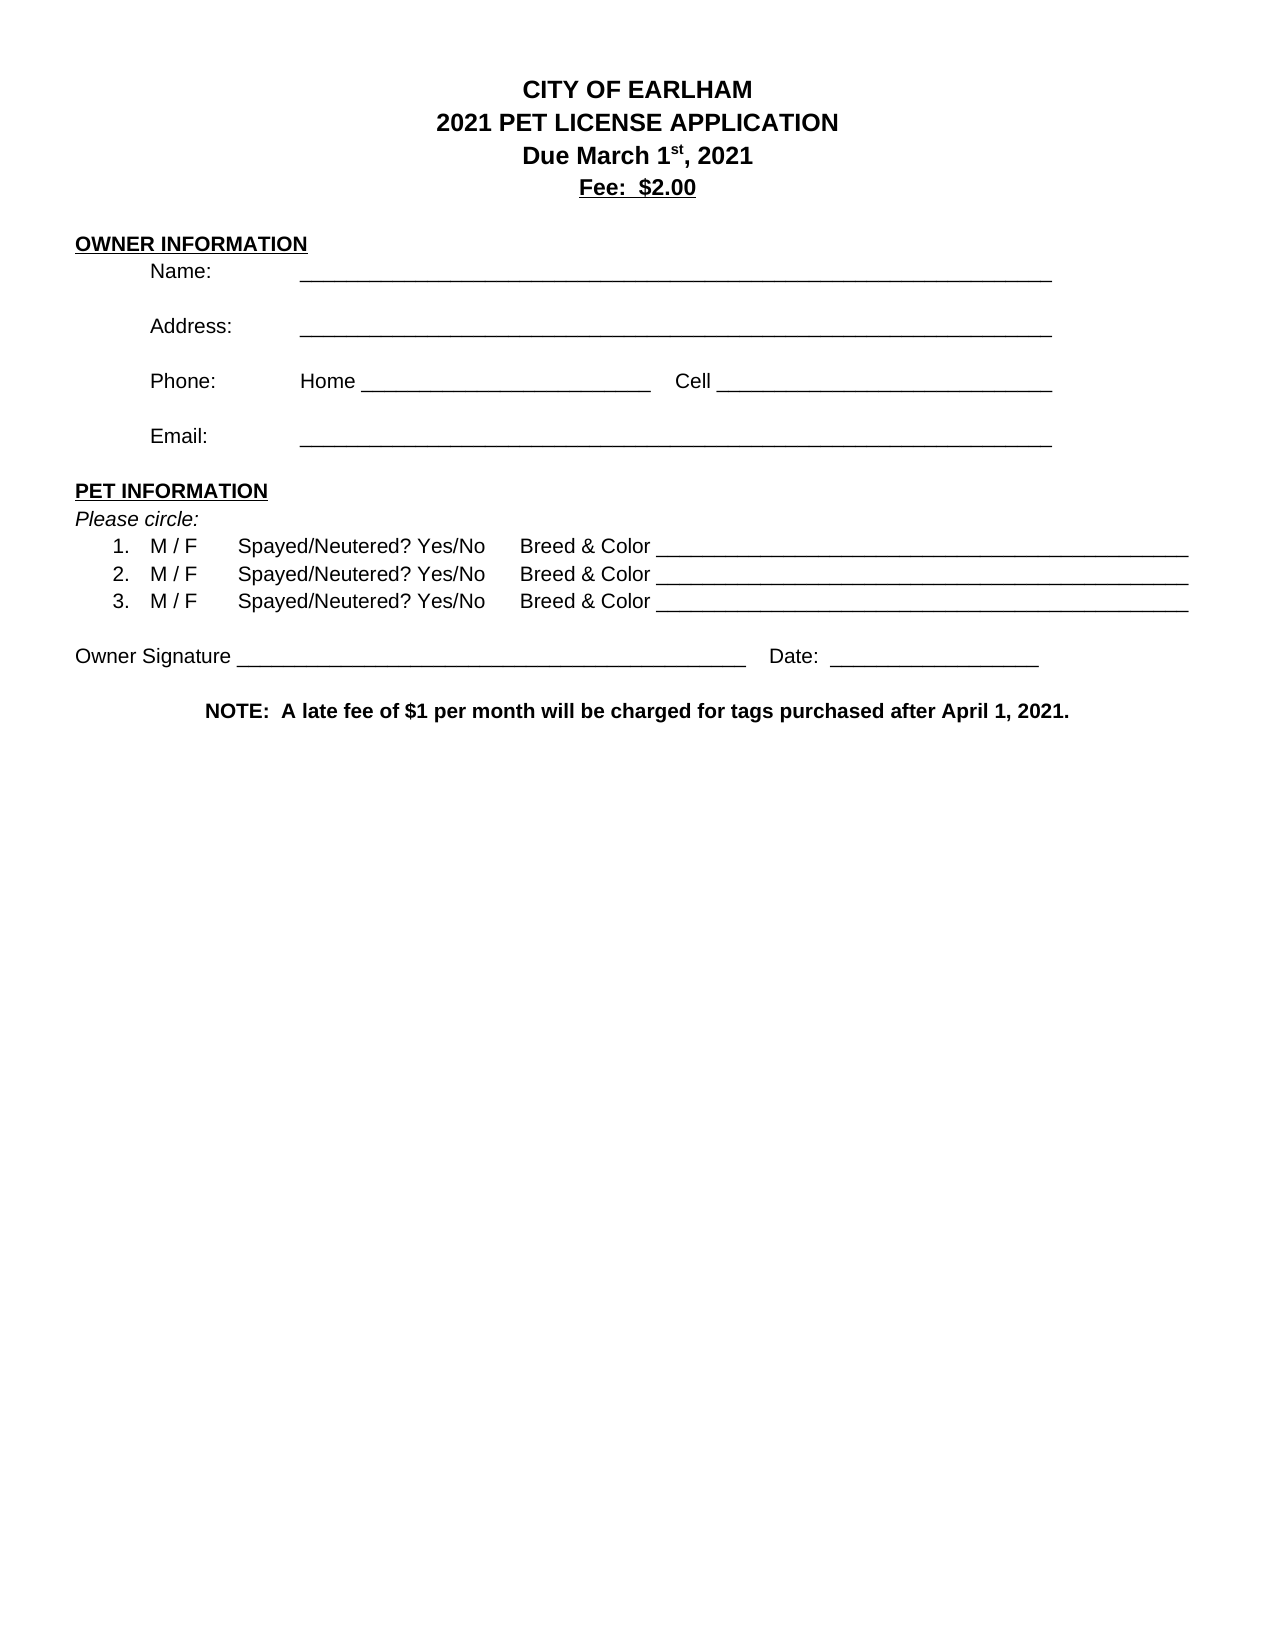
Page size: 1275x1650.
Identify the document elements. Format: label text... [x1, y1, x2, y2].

text Phone: Home _________________________ Cell _____________________________ [75, 369, 1200, 393]
text Fee: $2.00 [75, 174, 1200, 200]
text Owner Signature ____________________________________________ Date: __________________ [75, 644, 1200, 668]
text Name: _________________________________________________________________ [75, 259, 1200, 283]
list M / F Spayed/Neutered? Yes/No Breed & Color ______________________________________________ [112, 534, 1200, 558]
text CITY OF EARLHAM [75, 75, 1200, 104]
text Address: _________________________________________________________________ [75, 314, 1200, 338]
text 2021 PET LICENSE APPLICATION [75, 108, 1200, 137]
text PET INFORMATION [75, 479, 1200, 503]
text NOTE: A late fee of $1 per month will be charged for tags purchased after April 1, 2021. [75, 699, 1200, 723]
text OWNER INFORMATION [75, 232, 1200, 256]
list M / F Spayed/Neutered? Yes/No Breed & Color ______________________________________________ [112, 589, 1200, 613]
list M / F Spayed/Neutered? Yes/No Breed & Color ______________________________________________ [112, 562, 1200, 586]
text Please circle: [75, 507, 1200, 531]
text Due March 1st, 2021 [75, 141, 1200, 170]
text Email: _________________________________________________________________ [75, 424, 1200, 448]
